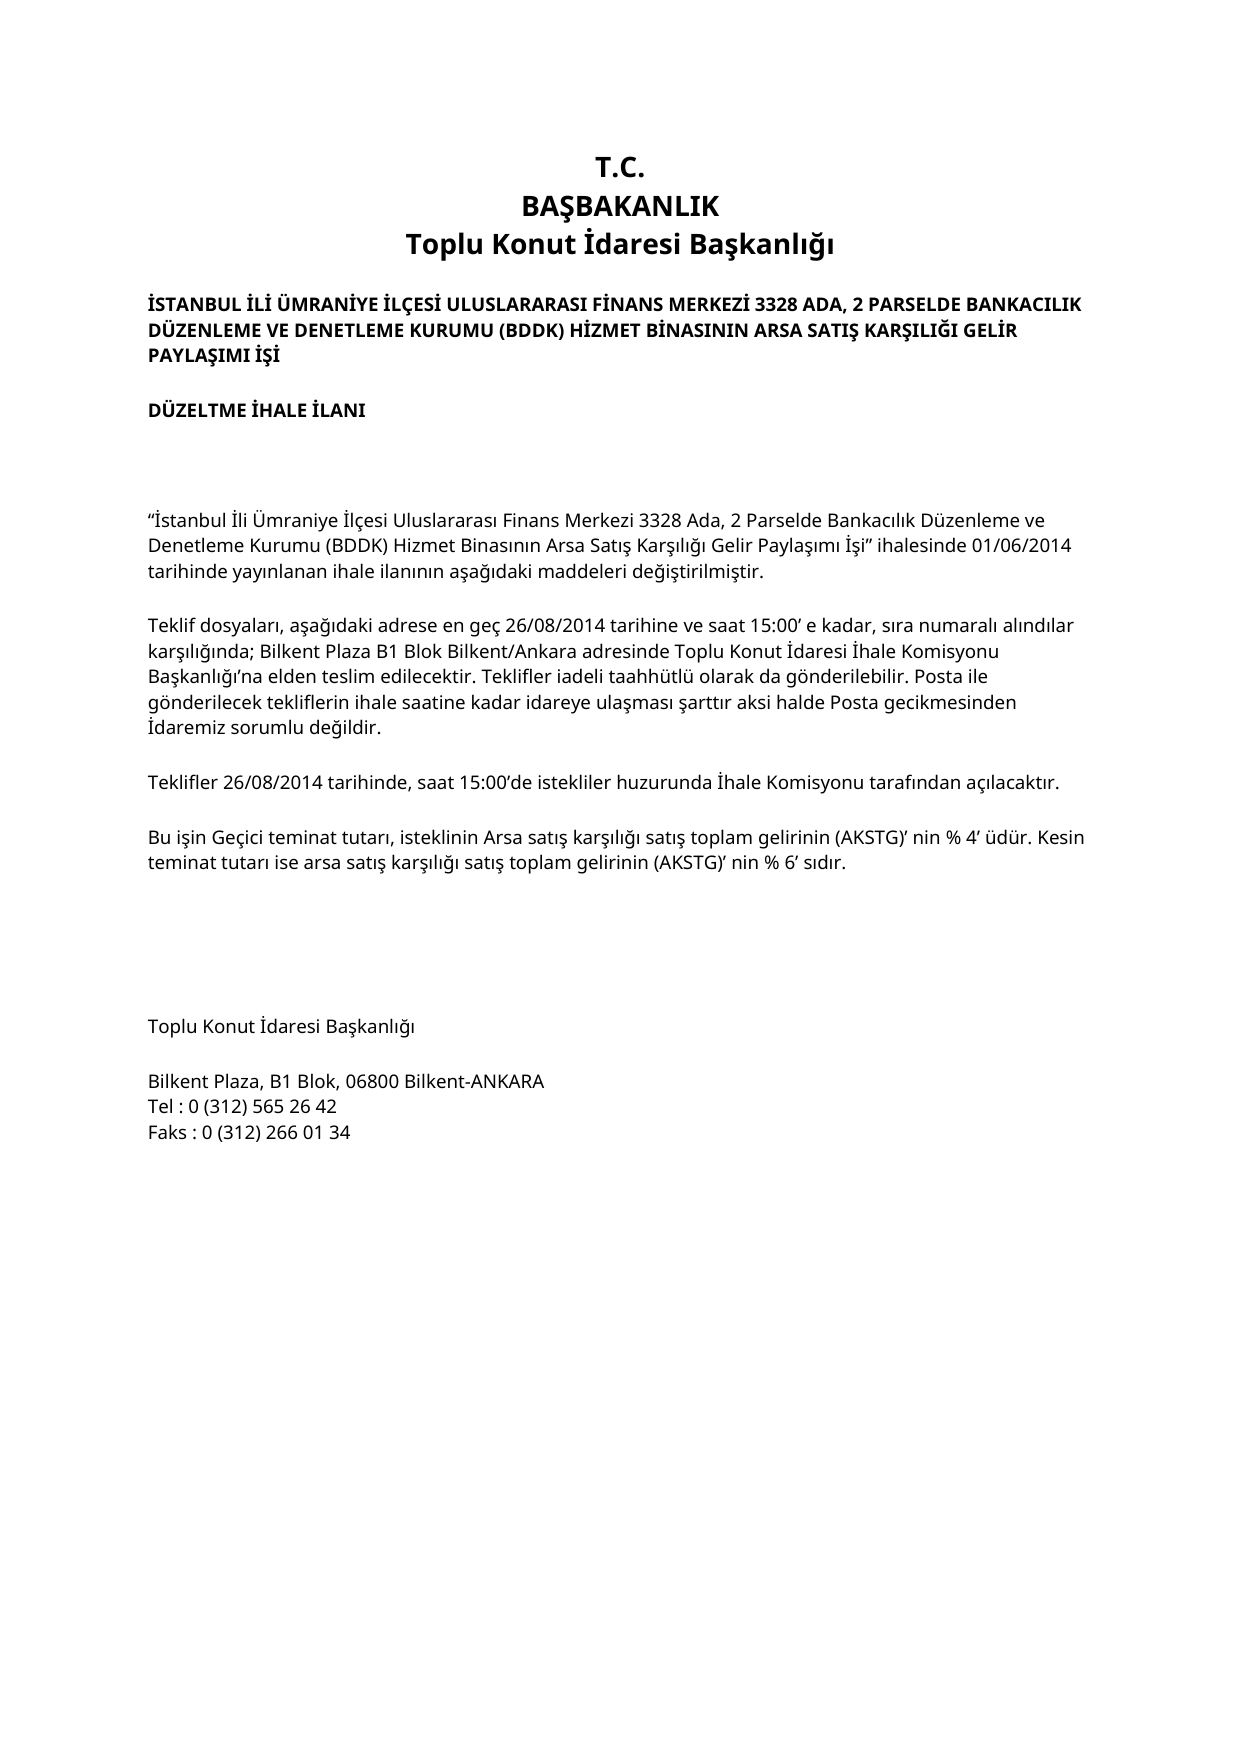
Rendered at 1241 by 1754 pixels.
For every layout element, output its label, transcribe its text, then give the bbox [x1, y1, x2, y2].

text T.C. BAŞBAKANLIK Toplu Konut İdaresi Başkanlığı [148, 148, 1093, 263]
text “İstanbul İli Ümraniye İlçesi Uluslararası Finans Merkezi 3328 Ada, 2 Parselde Bankacılık Düzenleme ve Denetleme Kurumu (BDDK) Hizmet Binasının Arsa Satış Karşılığı Gelir Paylaşımı İşi” ihalesinde 01/06/2014 tarihinde yayınlanan ihale ilanının aşağıdaki maddeleri değiştirilmiştir. [148, 507, 1093, 583]
text Teklifler 26/08/2014 tarihinde, saat 15:00’de istekliler huzurunda İhale Komisyonu tarafından açılacaktır. [148, 769, 1093, 795]
text Bu işin Geçici teminat tutarı, isteklinin Arsa satış karşılığı satış toplam gelirinin (AKSTG)’ nin % 4’ üdür. Kesin teminat tutarı ise arsa satış karşılığı satış toplam gelirinin (AKSTG)’ nin % 6’ sıdır. [148, 824, 1093, 875]
text Teklif dosyaları, aşağıdaki adrese en geç 26/08/2014 tarihine ve saat 15:00’ e kadar, sıra numaralı alındılar karşılığında; Bilkent Plaza B1 Blok Bilkent/Ankara adresinde Toplu Konut İdaresi İhale Komisyonu Başkanlığı’na elden teslim edilecektir. Teklifler iadeli taahhütlü olarak da gönderilebilir. Posta ile gönderilecek tekliflerin ihale saatine kadar idareye ulaşması şarttır aksi halde Posta gecikmesinden İdaremiz sorumlu değildir. [148, 613, 1093, 740]
text Bilkent Plaza, B1 Blok, 06800 Bilkent-ANKARA Tel : 0 (312) 565 26 42 Faks : 0 (312) 266 01 34 [148, 1068, 1093, 1145]
text İSTANBUL İLİ ÜMRANİYE İLÇESİ ULUSLARARASI FİNANS MERKEZİ 3328 ADA, 2 PARSELDE BANKACILIK DÜZENLEME VE DENETLEME KURUMU (BDDK) HİZMET BİNASININ ARSA SATIŞ KARŞILIĞI GELİR PAYLAŞIMI İŞİ [148, 292, 1093, 368]
text DÜZELTME İHALE İLANI [148, 397, 1093, 423]
text Toplu Konut İdaresi Başkanlığı [148, 1014, 1093, 1039]
